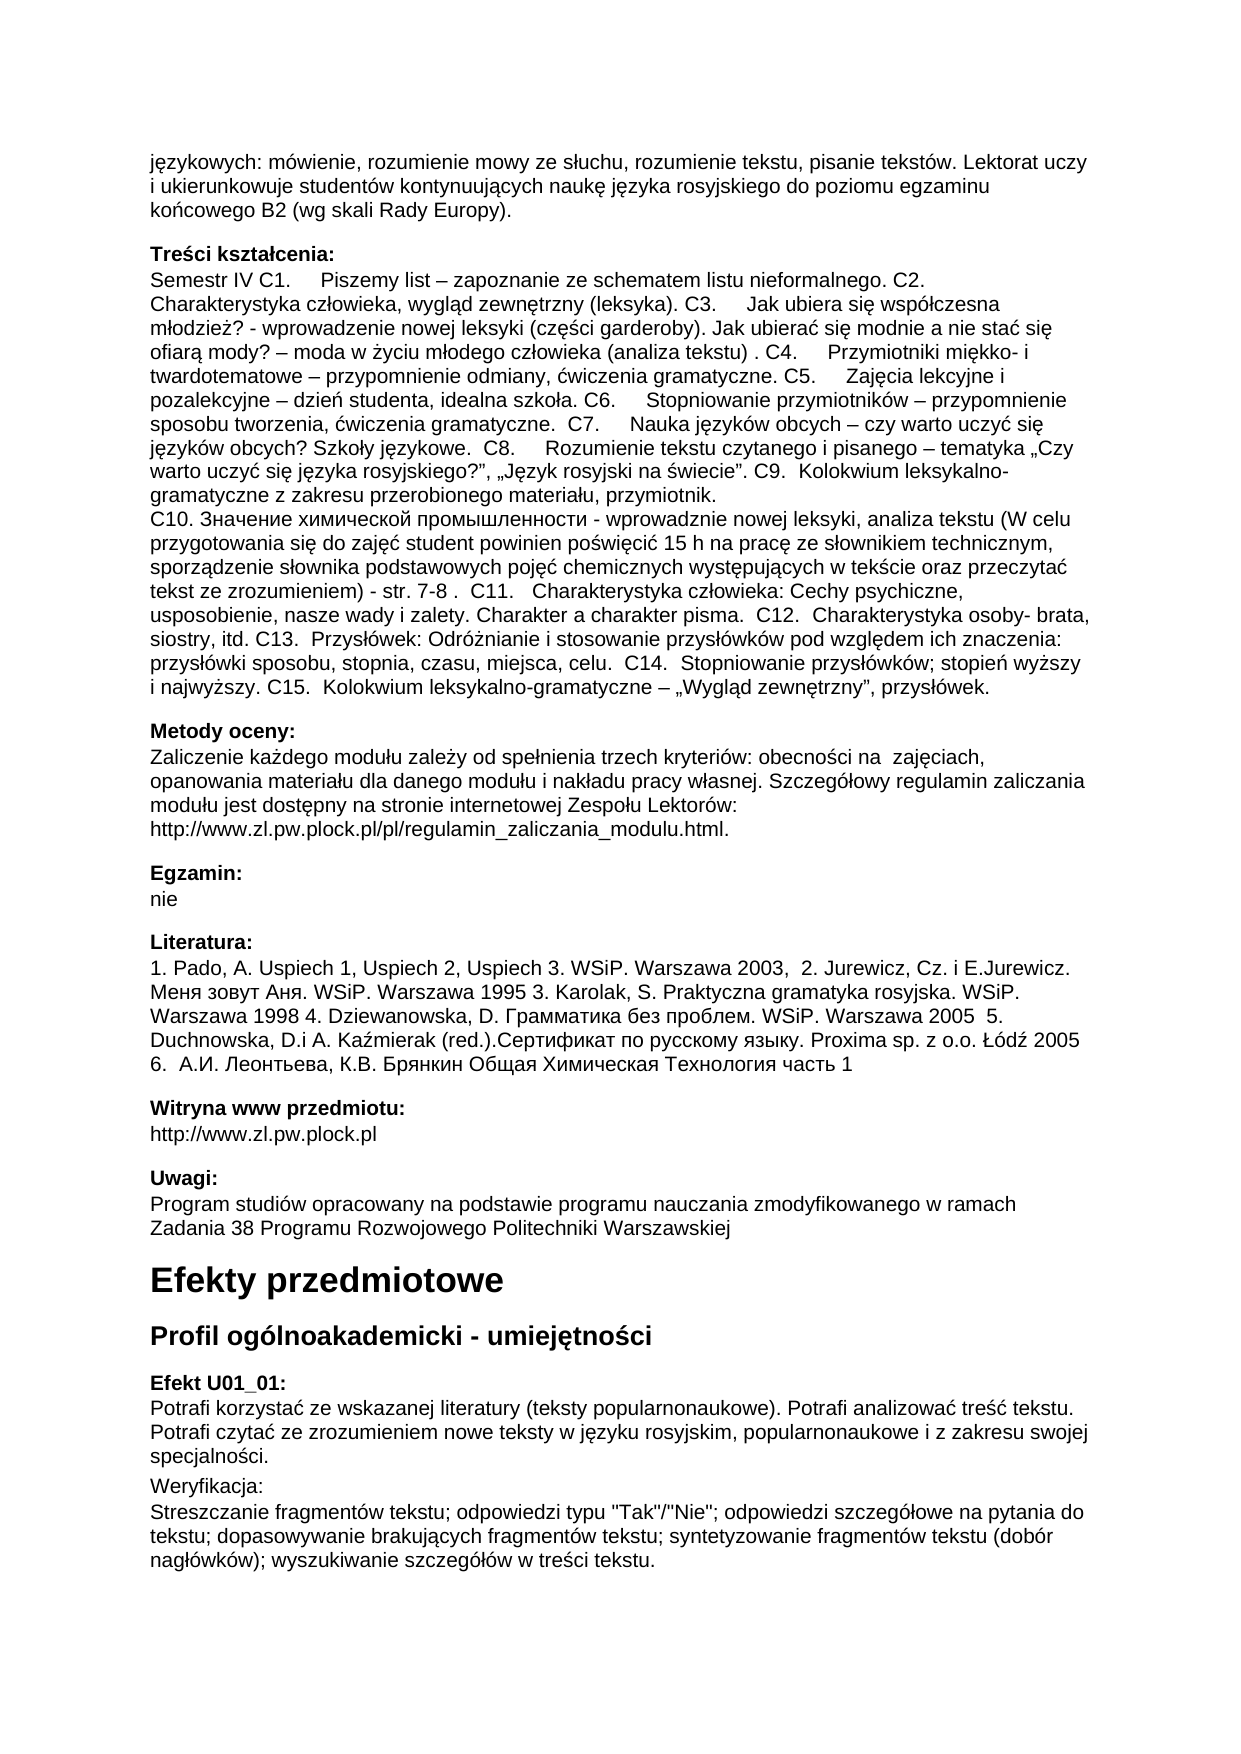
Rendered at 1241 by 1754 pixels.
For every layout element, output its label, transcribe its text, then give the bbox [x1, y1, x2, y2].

text 1. Pado, A. Uspiech 1, Uspiech 2, Uspiech 3. WSiP. Warszawa 2003, 2. Jurewicz, Cz. i E.Jurewicz. Меня зовут Аня. WSiP. Warszawa 1995 3. Karolak, S. Praktyczna gramatyka rosyjska. WSiP. Warszawa 1998 4. Dziewanowska, D. Грамматика без проблем. WSiP. Warszawa 2005 5. Duchnowska, D.i A. Kaźmierak (red.).Сертификат по русскому языку. Proxima sp. z o.o. Łódź 2005 6. А.И. Леонтьева, К.В. Брянкин Общая Химическая Технология часть 1 [150, 956, 1090, 1076]
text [150, 150, 1090, 222]
text Zaliczenie każdego modułu zależy od spełnienia trzech kryteriów: obecności na zajęciach, opanowania materiału dla danego modułu i nakładu pracy własnej. Szczegółowy regulamin zaliczania modułu jest dostępny na stronie internetowej Zespołu Lektorów: http://www.zl.pw.plock.pl/pl/regulamin_zaliczania_modulu.html. [150, 745, 1090, 841]
subtitle Efekty przedmiotowe [150, 1259, 1090, 1300]
text Weryfikacja: [150, 1474, 1090, 1498]
text Streszczanie fragmentów tekstu; odpowiedzi typu "Tak"/"Nie"; odpowiedzi szczegółowe na pytania do tekstu; dopasowywanie brakujących fragmentów tekstu; syntetyzowanie fragmentów tekstu (dobór nagłówków); wyszukiwanie szczegółów w treści tekstu. [150, 1500, 1090, 1572]
text Potrafi korzystać ze wskazanej literatury (teksty popularnonaukowe). Potrafi analizować treść tekstu. Potrafi czytać ze zrozumieniem nowe teksty w języku rosyjskim, popularnonaukowe i z zakresu swojej specjalności. [150, 1396, 1090, 1468]
text Uwagi: [150, 1166, 1090, 1189]
text Efekt U01_01: [150, 1371, 1090, 1395]
subtitle Profil ogólnoakademicki - umiejętności [150, 1320, 1090, 1351]
text http://www.zl.pw.plock.pl [150, 1122, 1090, 1146]
text nie [150, 886, 1090, 910]
text Witryna www przedmiotu: [150, 1096, 1090, 1120]
text Program studiów opracowany na podstawie programu nauczania zmodyfikowanego w ramach Zadania 38 Programu Rozwojowego Politechniki Warszawskiej [150, 1192, 1090, 1239]
text Metody oceny: [150, 719, 1090, 743]
text Semestr IV C1. Piszemy list – zapoznanie ze schematem listu nieformalnego. C2. Charakterystyka człowieka, wygląd zewnętrzny (leksyka). C3. Jak ubiera się współczesna młodzież? - wprowadzenie nowej leksyki (części garderoby). Jak ubierać się modnie a nie stać się ofiarą mody? – moda w życiu młodego człowieka (analiza tekstu) . C4. Przymiotniki miękko- i twardotematowe – przypomnienie odmiany, ćwiczenia gramatyczne. C5. Zajęcia lekcyjne i pozalekcyjne – dzień studenta, idealna szkoła. C6. Stopniowanie przymiotników – przypomnienie sposobu tworzenia, ćwiczenia gramatyczne. C7. Nauka języków obcych – czy warto uczyć się języków obcych? Szkoły językowe. C8. Rozumienie tekstu czytanego i pisanego – tematyka „Czy warto uczyć się języka rosyjskiego?”, „Język rosyjski na świecie”. C9. Kolokwium leksykalno-gramatyczne z zakresu przerobionego materiału, przymiotnik. C10. Значение химической промышленности - wprowadznie nowej leksyki, analiza tekstu (W celu przygotowania się do zajęć student powinien poświęcić 15 h na pracę ze słownikiem technicznym, sporządzenie słownika podstawowych pojęć chemicznych występujących w tekście oraz przeczytać tekst ze zrozumieniem) - str. 7-8 . C11. Charakterystyka człowieka: Cechy psychiczne, usposobienie, nasze wady i zalety. Charakter a charakter pisma. C12. Charakterystyka osoby- brata, siostry, itd. C13. Przysłówek: Odróżnianie i stosowanie przysłówków pod względem ich znaczenia: przysłówki sposobu, stopnia, czasu, miejsca, celu. C14. Stopniowanie przysłówków; stopień wyższy i najwyższy. C15. Kolokwium leksykalno-gramatyczne – „Wygląd zewnętrzny”, przysłówek. [150, 268, 1090, 699]
text Treści kształcenia: [150, 242, 1090, 266]
text Literatura: [150, 930, 1090, 954]
text Egzamin: [150, 860, 1090, 884]
